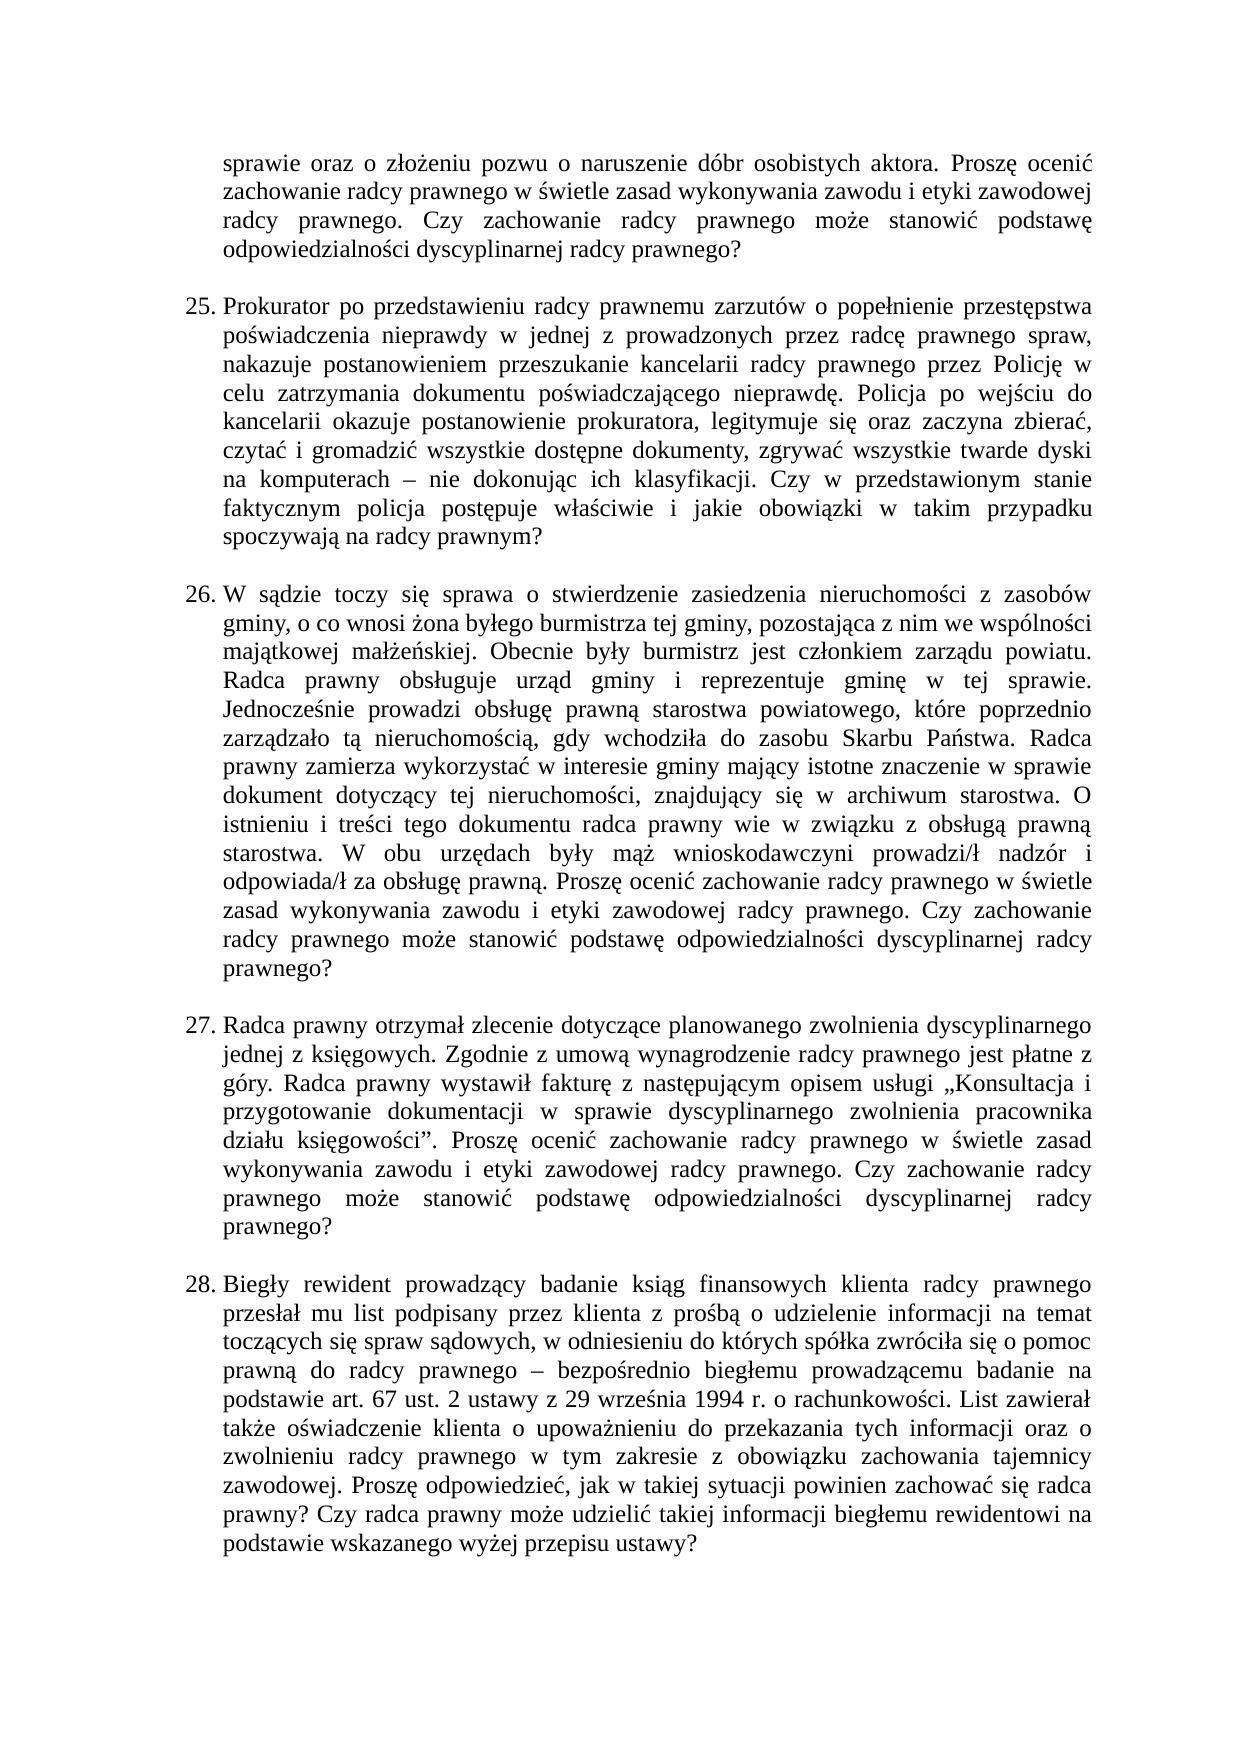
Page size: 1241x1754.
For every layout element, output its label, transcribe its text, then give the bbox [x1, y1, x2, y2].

list Biegły rewident prowadzący badanie ksiąg finansowych klienta radcy prawnego przesłał mu list podpisany przez klienta z prośbą o udzielenie informacji na temat toczących się spraw sądowych, w odniesieniu do których spółka zwróciła się o pomoc prawną do radcy prawnego – bezpośrednio biegłemu prowadzącemu badanie na podstawie art. 67 ust. 2 ustawy z 29 września 1994 r. o rachunkowości. List zawierał także oświadczenie klienta o upoważnieniu do przekazania tych informacji oraz o zwolnieniu radcy prawnego w tym zakresie z obowiązku zachowania tajemnicy zawodowej. Proszę odpowiedzieć, jak w takiej sytuacji powinien zachować się radca prawny? Czy radca prawny może udzielić takiej informacji biegłemu rewidentowi na podstawie wskazanego wyżej przepisu ustawy? [185, 1269, 1093, 1556]
list Radca prawny otrzymał zlecenie dotyczące planowanego zwolnienia dyscyplinarnego jednej z księgowych. Zgodnie z umową wynagrodzenie radcy prawnego jest płatne z góry. Radca prawny wystawił fakturę z następującym opisem usługi „Konsultacja i przygotowanie dokumentacji w sprawie dyscyplinarnego zwolnienia pracownika działu księgowości”. Proszę ocenić zachowanie radcy prawnego w świetle zasad wykonywania zawodu i etyki zawodowej radcy prawnego. Czy zachowanie radcy prawnego może stanowić podstawę odpowiedzialności dyscyplinarnej radcy prawnego? [185, 1010, 1093, 1240]
list Prokurator po przedstawieniu radcy prawnemu zarzutów o popełnienie przestępstwa poświadczenia nieprawdy w jednej z prowadzonych przez radcę prawnego spraw, nakazuje postanowieniem przeszukanie kancelarii radcy prawnego przez Policję w celu zatrzymania dokumentu poświadczającego nieprawdę. Policja po wejściu do kancelarii okazuje postanowienie prokuratora, legitymuje się oraz zaczyna zbierać, czytać i gromadzić wszystkie dostępne dokumenty, zgrywać wszystkie twarde dyski na komputerach – nie dokonując ich klasyfikacji. Czy w przedstawionym stanie faktycznym policja postępuje właściwie i jakie obowiązki w takim przypadku spoczywają na radcy prawnym? [185, 291, 1093, 550]
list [185, 148, 1093, 263]
list W sądzie toczy się sprawa o stwierdzenie zasiedzenia nieruchomości z zasobów gminy, o co wnosi żona byłego burmistrza tej gminy, pozostająca z nim we wspólności majątkowej małżeńskiej. Obecnie były burmistrz jest członkiem zarządu powiatu. Radca prawny obsługuje urząd gminy i reprezentuje gminę w tej sprawie. Jednocześnie prowadzi obsługę prawną starostwa powiatowego, które poprzednio zarządzało tą nieruchomością, gdy wchodziła do zasobu Skarbu Państwa. Radca prawny zamierza wykorzystać w interesie gminy mający istotne znaczenie w sprawie dokument dotyczący tej nieruchomości, znajdujący się w archiwum starostwa. O istnieniu i treści tego dokumentu radca prawny wie w związku z obsługą prawną starostwa. W obu urzędach były mąż wnioskodawczyni prowadzi/ł nadzór i odpowiada/ł za obsługę prawną. Proszę ocenić zachowanie radcy prawnego w świetle zasad wykonywania zawodu i etyki zawodowej radcy prawnego. Czy zachowanie radcy prawnego może stanowić podstawę odpowiedzialności dyscyplinarnej radcy prawnego? [185, 579, 1093, 981]
